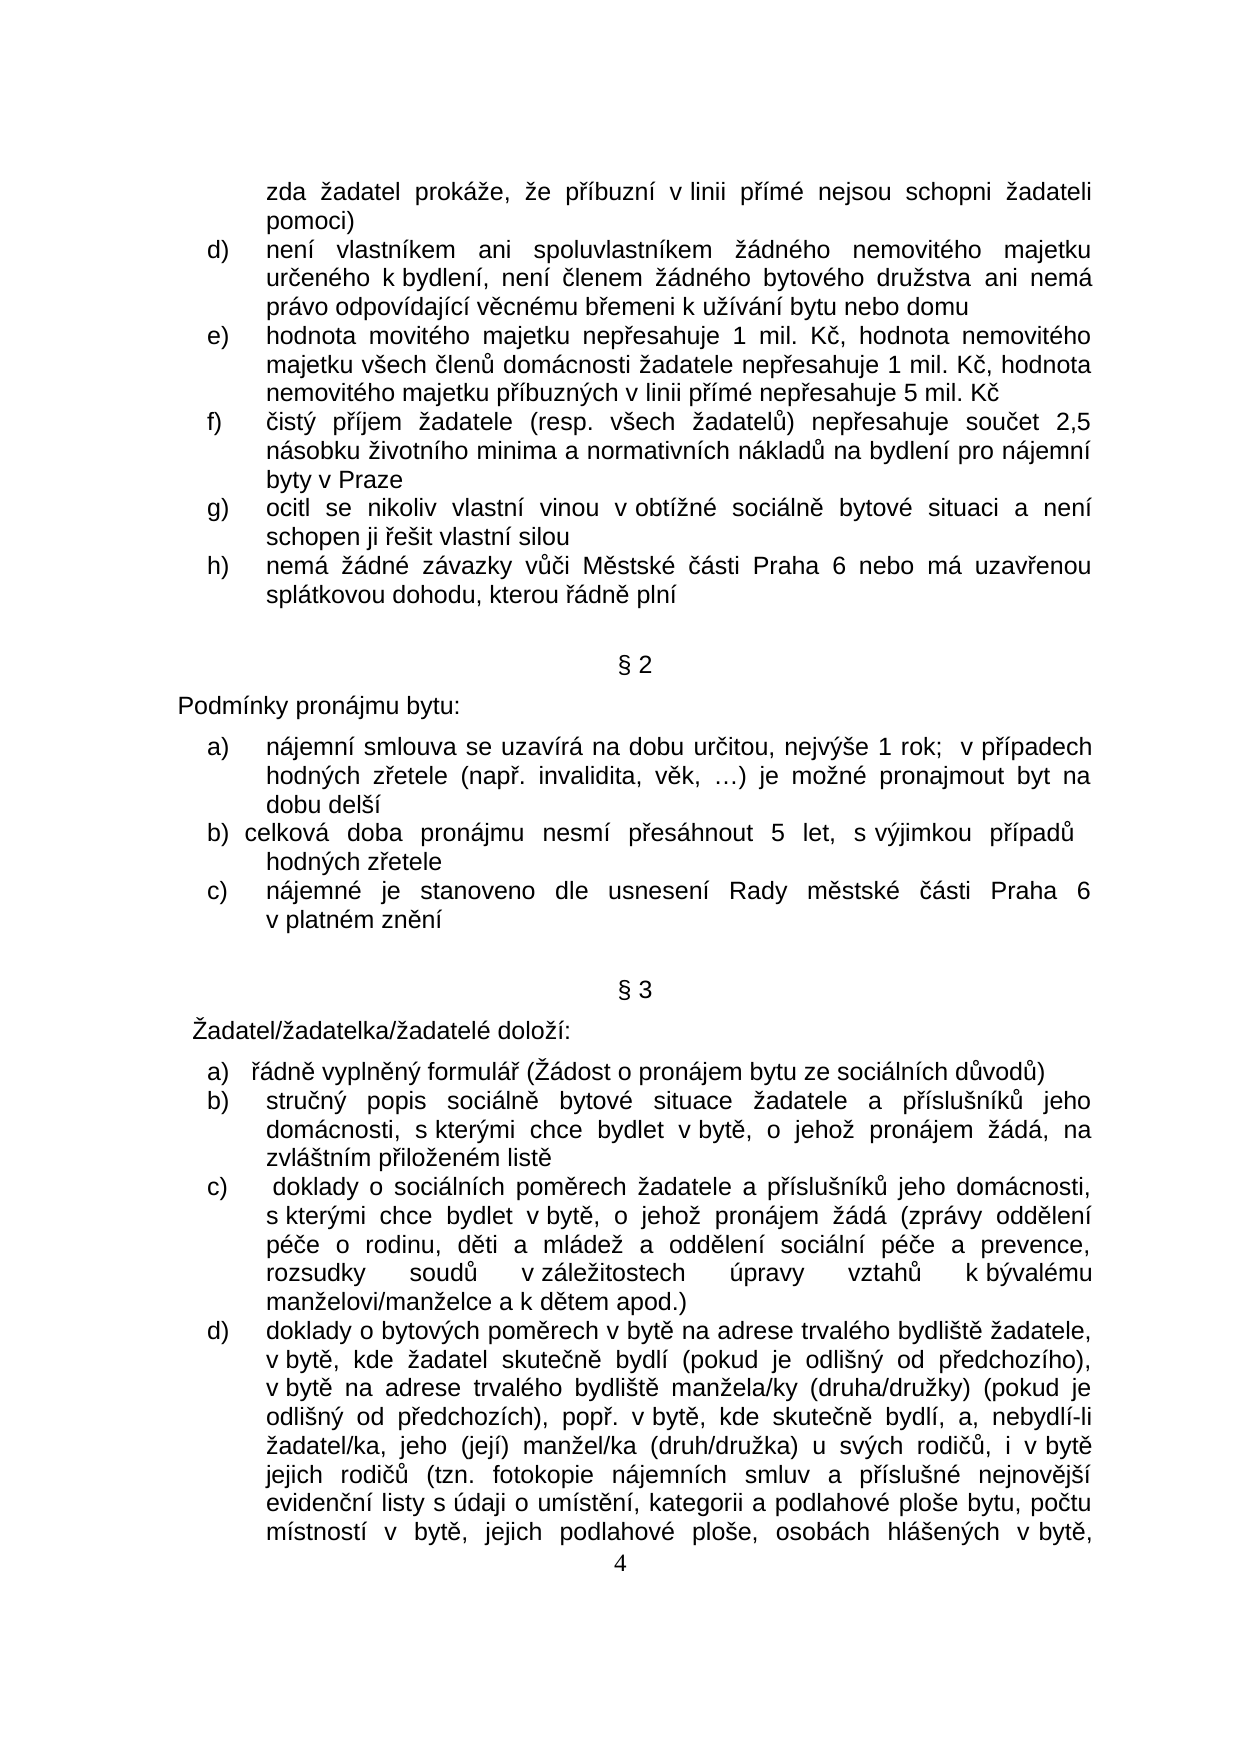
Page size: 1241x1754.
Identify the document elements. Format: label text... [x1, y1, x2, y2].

list řádně vyplněný formulář (Žádost o pronájem bytu ze sociálních důvodů) [207, 1057, 1092, 1086]
text § 2 [177, 650, 1092, 678]
list čistý příjem žadatele (resp. všech žadatelů) nepřesahuje součet 2,5 násobku životního minima a normativních nákladů na bydlení pro nájemní byty v Praze [207, 407, 1092, 493]
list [207, 1316, 1092, 1546]
list ocitl se nikoliv vlastní vinou v obtížné sociálně bytové situaci a není schopen ji řešit vlastní silou [207, 493, 1092, 551]
list stručný popis sociálně bytové situace žadatele a příslušníků jeho domácnosti, s kterými chce bydlet v bytě, o jehož pronájem žádá, na zvláštním přiloženém listě [207, 1086, 1092, 1172]
list nájemní smlouva se uzavírá na dobu určitou, nejvýše 1 rok; v případech hodných zřetele (např. invalidita, věk, …) je možné pronajmout byt na dobu delší [207, 732, 1092, 818]
list nemá žádné závazky vůči Městské části Praha 6 nebo má uzavřenou splátkovou dohodu, kterou řádně plní [207, 551, 1092, 608]
list nájemné je stanoveno dle usnesení Rady městské části Praha 6 v platném znění [207, 876, 1092, 933]
text § 3 [177, 975, 1092, 1003]
text Žadatel/žadatelka/žadatelé doloží: [148, 1016, 1092, 1045]
list celková doba pronájmu nesmí přesáhnout 5 let, s výjimkou případů hodných zřetele [207, 818, 1092, 876]
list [207, 177, 1092, 235]
list hodnota movitého majetku nepřesahuje 1 mil. Kč, hodnota nemovitého majetku všech členů domácnosti žadatele nepřesahuje 1 mil. Kč, hodnota nemovitého majetku příbuzných v linii přímé nepřesahuje 5 mil. Kč [207, 321, 1092, 407]
text Podmínky pronájmu bytu: [177, 691, 1092, 720]
list doklady o sociálních poměrech žadatele a příslušníků jeho domácnosti, s kterými chce bydlet v bytě, o jehož pronájem žádá (zprávy oddělení péče o rodinu, děti a mládež a oddělení sociální péče a prevence, rozsudky soudů v záležitostech úpravy vztahů k bývalému manželovi/manželce a k dětem apod.) [207, 1172, 1092, 1316]
list není vlastníkem ani spoluvlastníkem žádného nemovitého majetku určeného k bydlení, není členem žádného bytového družstva ani nemá právo odpovídající věcnému břemeni k užívání bytu nebo domu [207, 235, 1092, 321]
